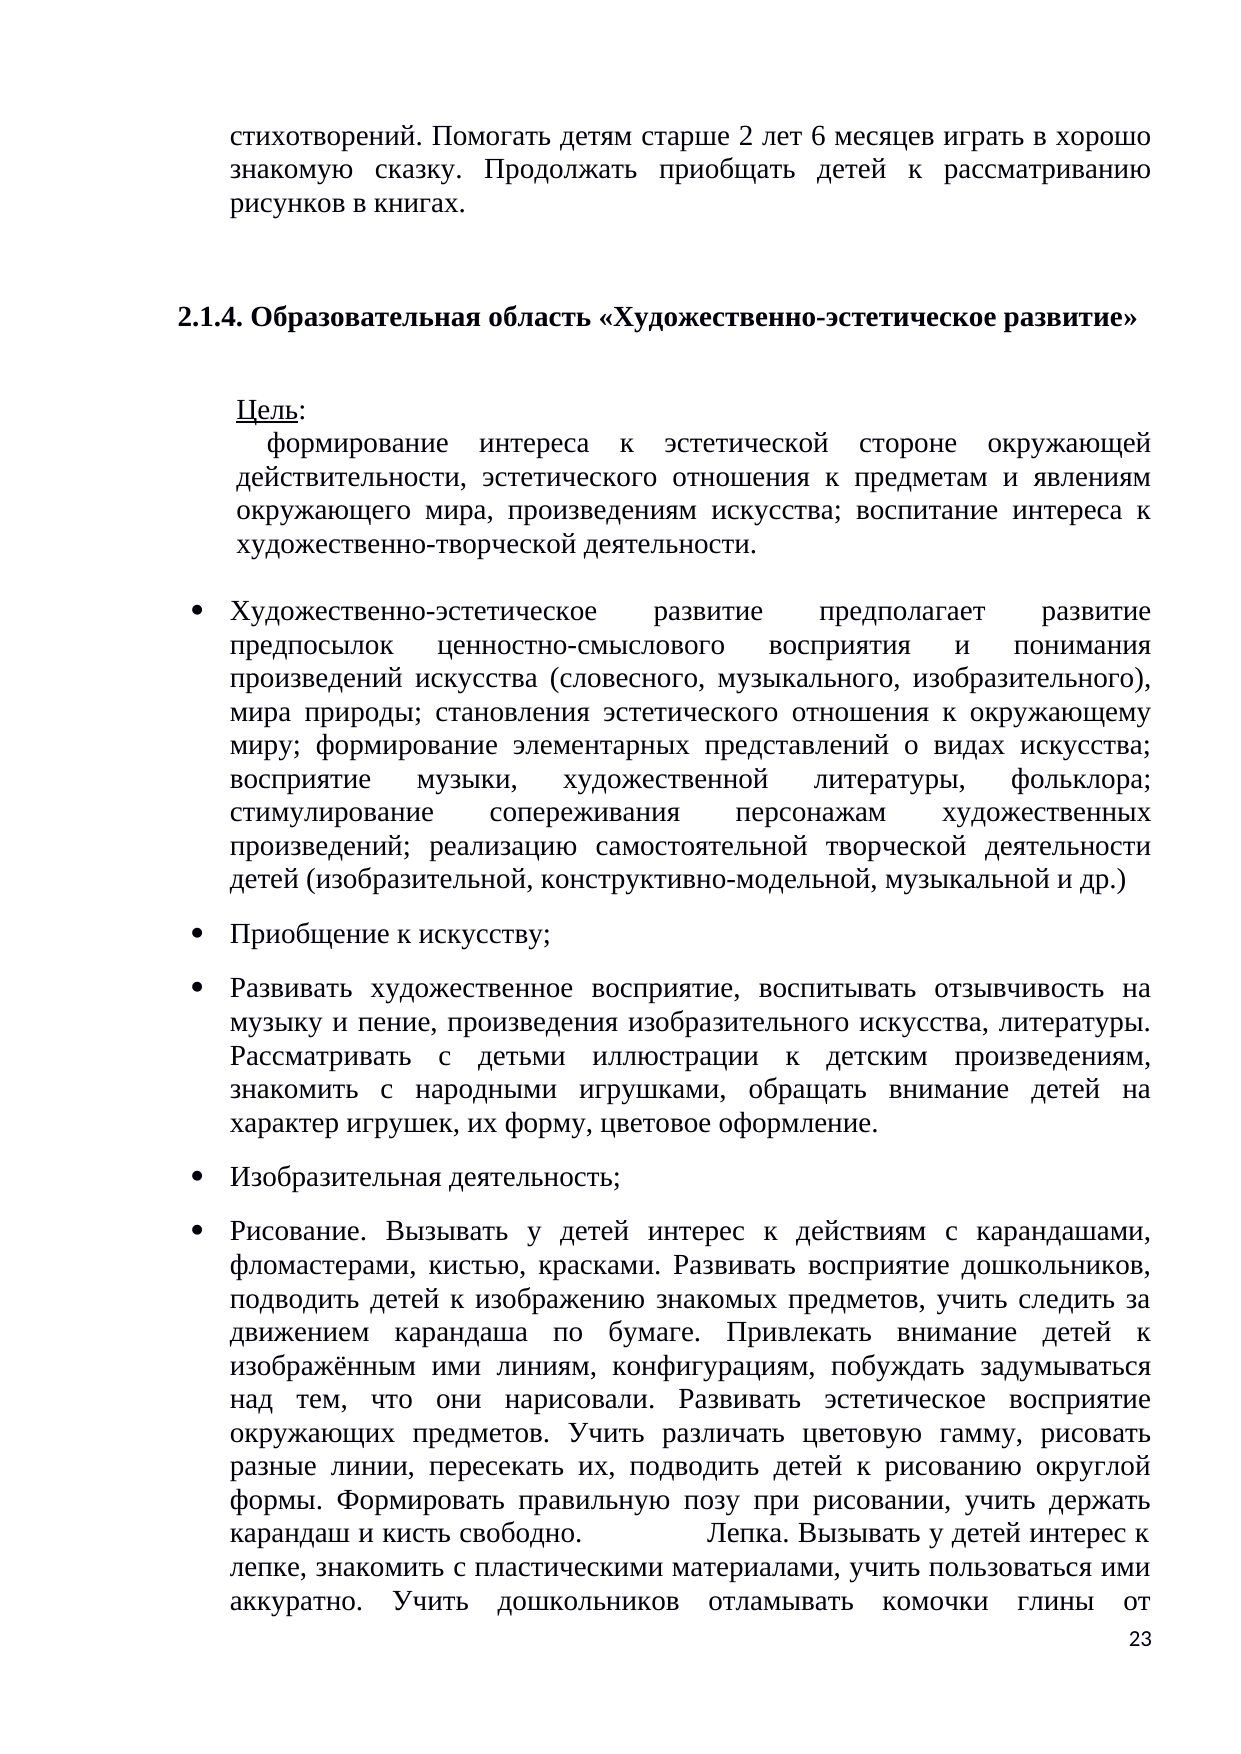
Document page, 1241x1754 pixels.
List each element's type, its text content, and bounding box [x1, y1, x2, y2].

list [192, 1213, 1152, 1616]
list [192, 118, 1152, 219]
list Изобразительная деятельность; [192, 1159, 1152, 1193]
list Художественно-эстетическое развитие предполагает развитие предпосылок ценностно-смыслового восприятия и понимания произведений искусства (словесного, музыкального, изобразительного), мира природы; становления эстетического отношения к окружающему миру; формирование элементарных представлений о видах искусства; восприятие музыки, художественной литературы, фольклора; стимулирование сопереживания персонажам художественных произведений; реализацию самостоятельной творческой деятельности детей (изобразительной, конструктивно-модельной, музыкальной и др.) [192, 593, 1152, 895]
text формирование интереса к эстетической стороне окружающей действительности, эстетического отношения к предметам и явлениям окружающего мира, произведениям искусства; воспитание интереса к художественно-творческой деятельности. [236, 425, 1152, 559]
list Приобщение к искусству; [192, 916, 1152, 949]
list Развивать художественное восприятие, воспитывать отзывчивость на музыку и пение, произведения изобразительного искусства, литературы. Рассматривать с детьми иллюстрации к детским произведениям, знакомить с народными игрушками, обращать внимание детей на характер игрушек, их форму, цветовое оформление. [192, 970, 1152, 1138]
text 2.1.4. Образовательная область «Художественно-эстетическое развитие» [177, 299, 1152, 332]
text Цель: [236, 392, 1152, 425]
